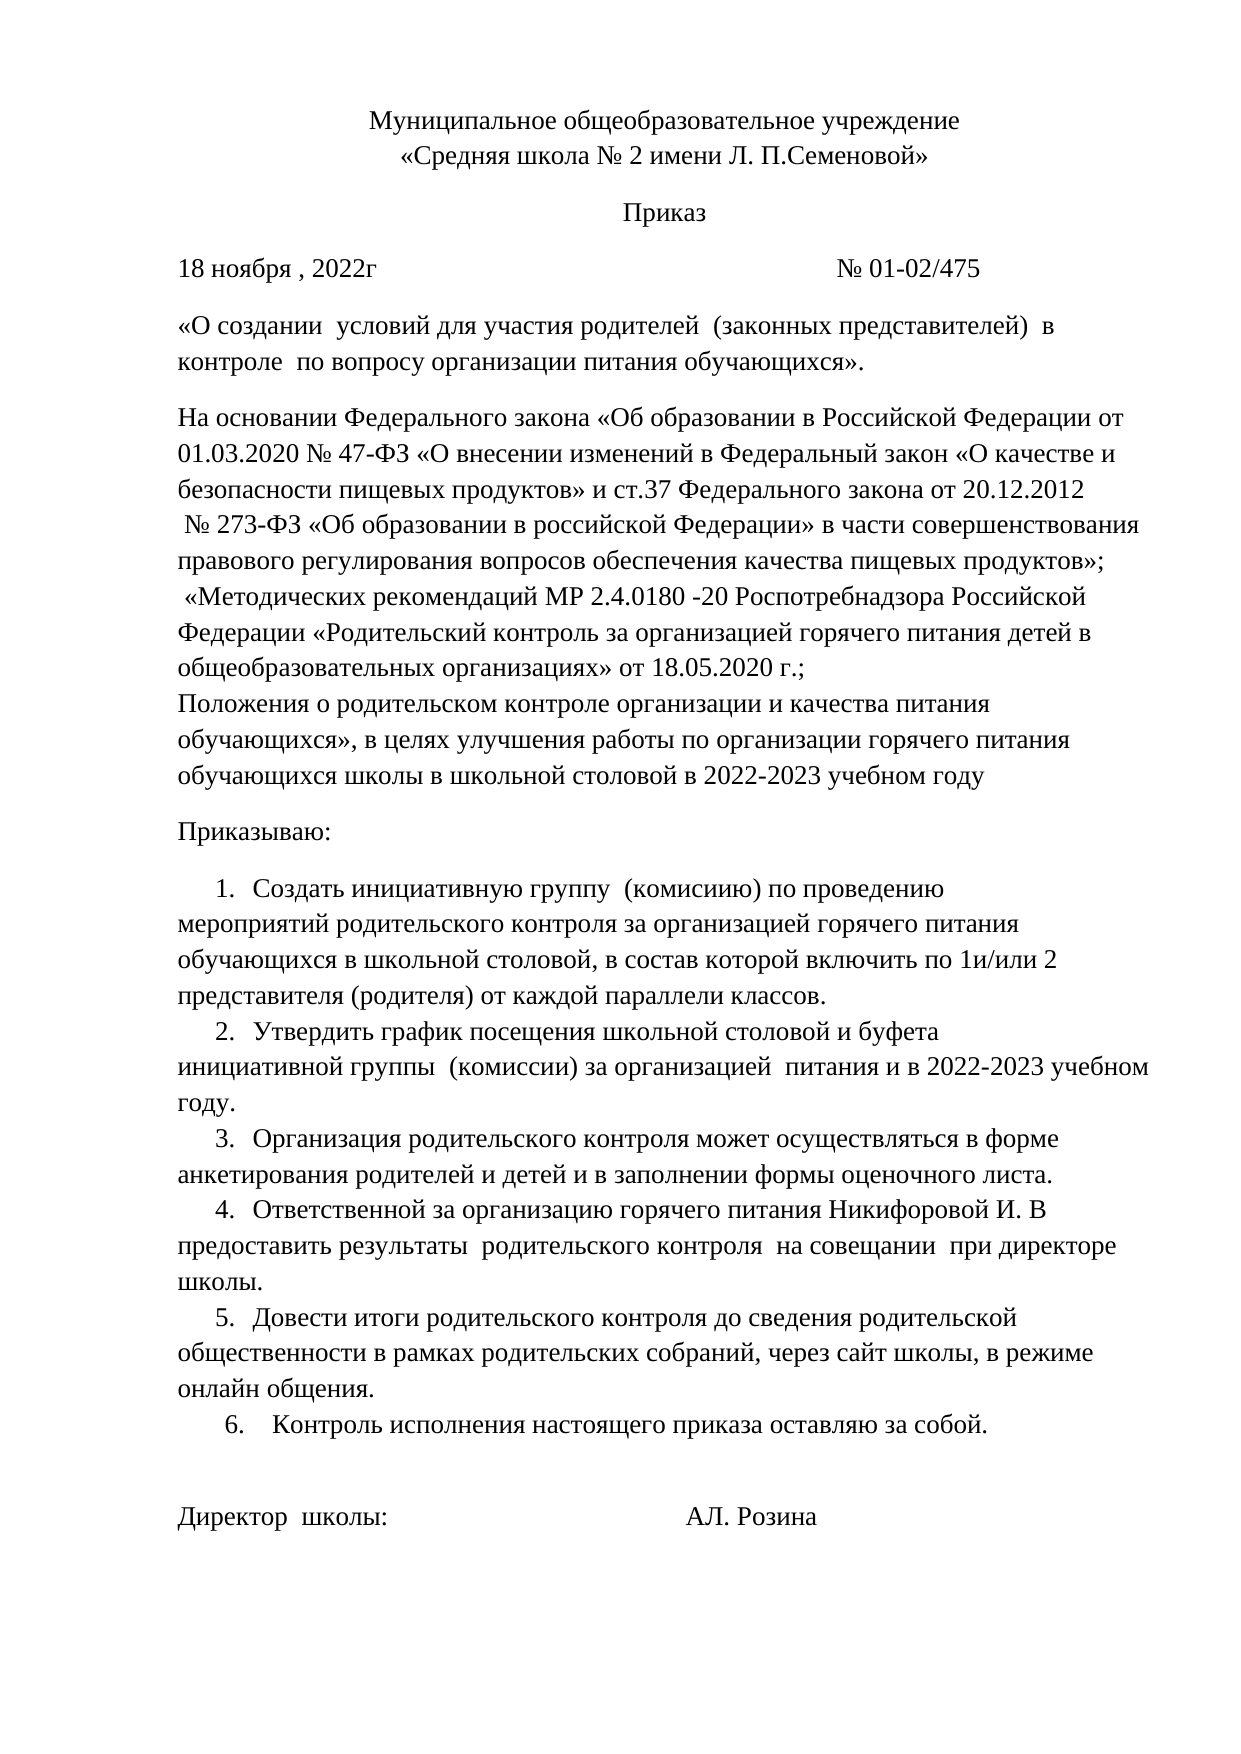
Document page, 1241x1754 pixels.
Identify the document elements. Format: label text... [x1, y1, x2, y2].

text предоставить результаты родительского контроля на совещании при директоре школы. [177, 1229, 1152, 1296]
text Директор школы: АЛ. Розина [177, 1500, 1152, 1531]
text Приказываю: [177, 815, 1152, 846]
text общественности в рамках родительских собраний, через сайт школы, в режиме онлайн общения. [177, 1336, 1152, 1403]
text 18 ноября , 2022г № 01-02/475 [177, 253, 1152, 284]
text «О создании условий для участия родителей (законных представителей) в контроле по вопросу организации питания обучающихся». [177, 309, 1152, 376]
text Муниципальное общеобразовательное учреждение [177, 104, 1152, 135]
text 6. Контроль исполнения настоящего приказа оставляю за собой. [177, 1408, 1152, 1439]
text инициативной группы (комиссии) за организацией питания и в 2022-2023 учебном году. [177, 1051, 1152, 1117]
list Довести итоги родительского контроля до сведения родительской [215, 1301, 1152, 1332]
list Утвердить график посещения школьной столовой и буфета [215, 1015, 1152, 1046]
list Ответственной за организацию горячего питания Никифоровой И. В [215, 1193, 1152, 1224]
list Создать инициативную группу (комисиию) по проведению [215, 872, 1152, 903]
text № 273-ФЗ «Об образовании в российской Федерации» в части совершенствования правового регулирования вопросов обеспечения качества пищевых продуктов»; [177, 509, 1152, 576]
text мероприятий родительского контроля за организацией горячего питания обучающихся в школьной столовой, в состав которой включить по 1и/или 2 представителя (родителя) от каждой параллели классов. [177, 908, 1152, 1010]
text «Средняя школа № 2 имени Л. П.Семеновой» [177, 139, 1152, 171]
text Положения о родительском контроле организации и качества питания обучающихся», в целях улучшения работы по организации горячего питания обучающихся школы в школьной столовой в 2022-2023 учебном году [177, 687, 1152, 790]
text На основании Федерального закона «Об образовании в Российской Федерации от 01.03.2020 № 47-ФЗ «О внесении изменений в Федеральный закон «О качестве и безопасности пищевых продуктов» и ст.37 Федерального закона от 20.12.2012 [177, 401, 1152, 504]
text Приказ [177, 196, 1152, 227]
text «Методических рекомендаций МР 2.4.0180 -20 Роспотребнадзора Российской Федерации «Родительский контроль за организацией горячего питания детей в общеобразовательных организациях» от 18.05.2020 г.; [177, 580, 1152, 683]
list Организация родительского контроля может осуществляться в форме [215, 1122, 1152, 1153]
text анкетирования родителей и детей и в заполнении формы оценочного листа. [177, 1158, 1152, 1189]
